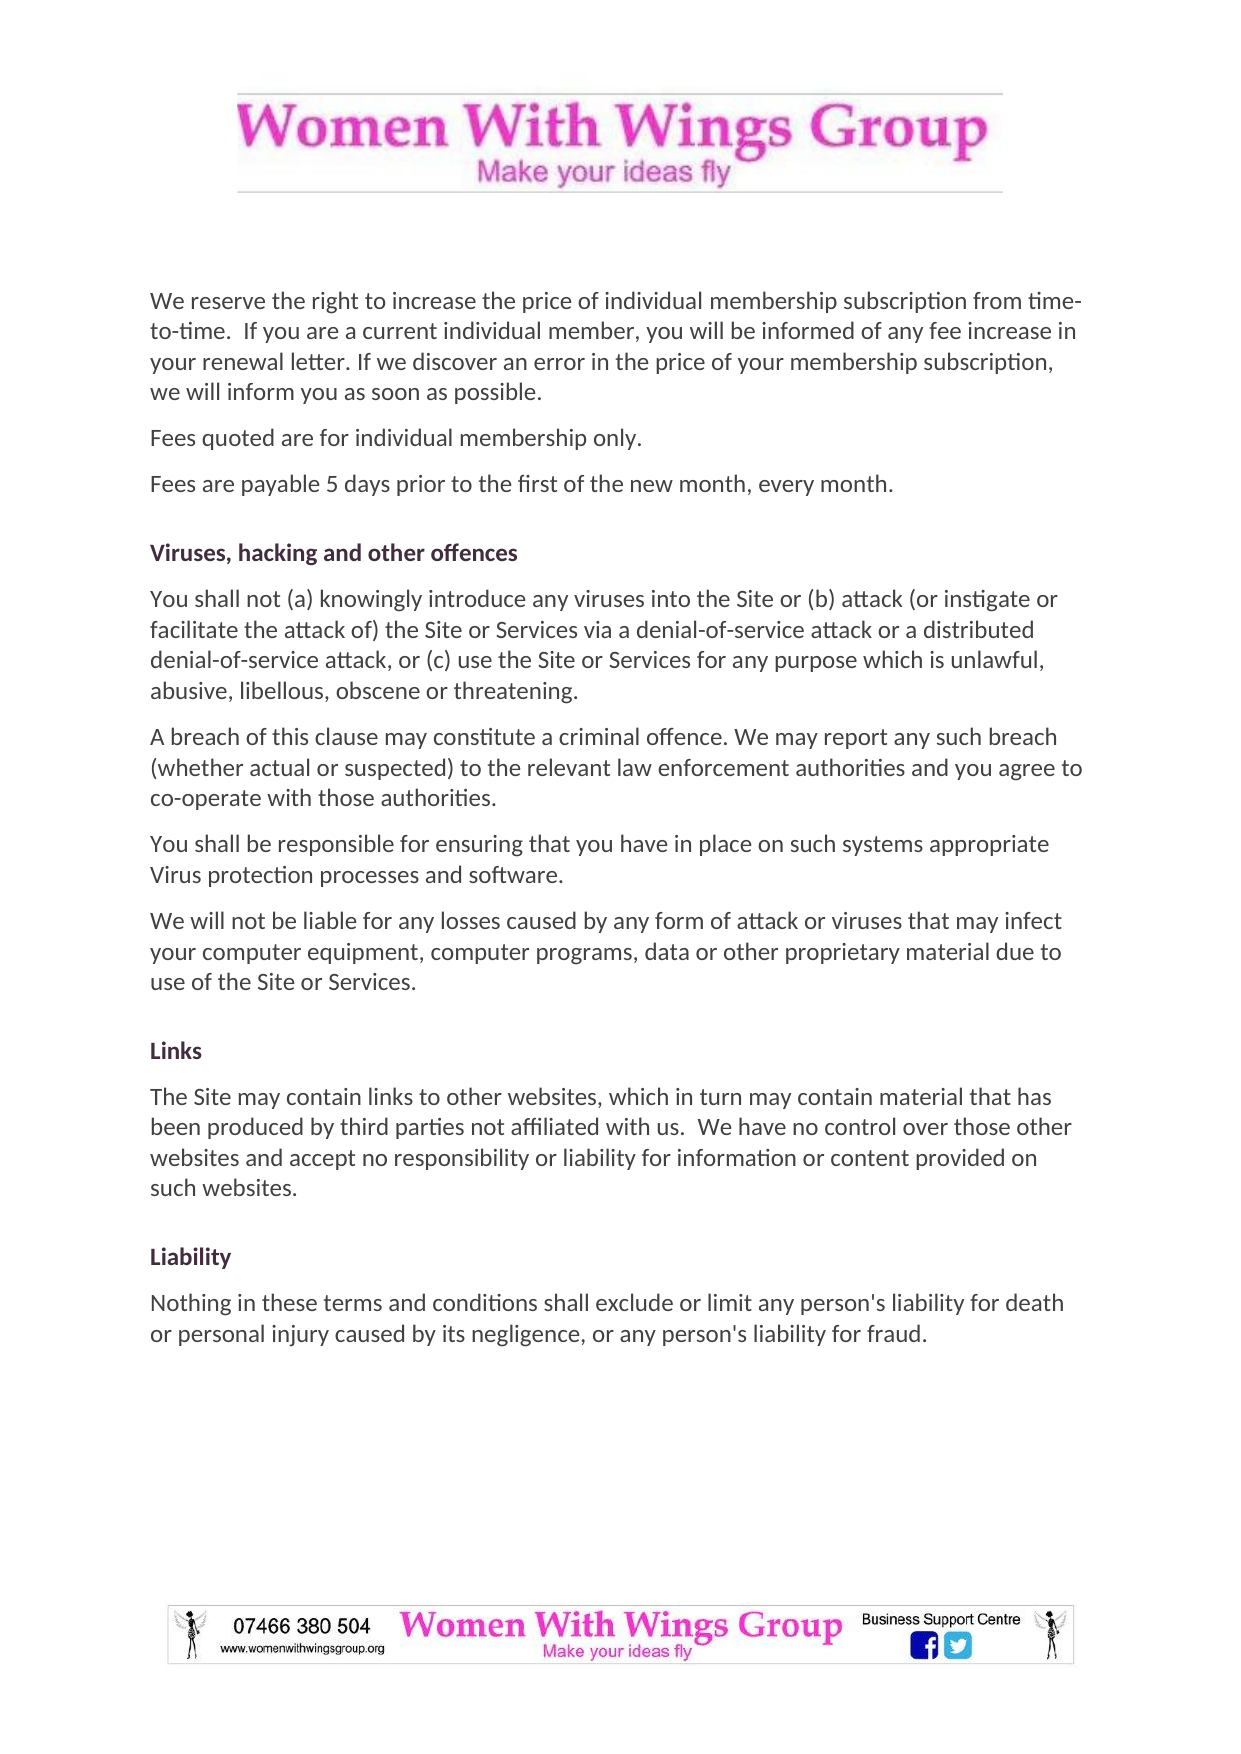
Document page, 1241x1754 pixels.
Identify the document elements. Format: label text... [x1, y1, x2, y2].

subtitle Liability [150, 1234, 1090, 1272]
text Fees are payable 5 days prior to the first of the new month, every month. [150, 469, 1090, 499]
text We will not be liable for any losses caused by any form of attack or viruses that may infect your computer equipment, computer programs, data or other proprietary material due to use of the Site or Services. [150, 905, 1090, 997]
subtitle Links [150, 1028, 1090, 1065]
text Fees quoted are for individual membership only. [150, 422, 1090, 453]
text You shall not (a) knowingly introduce any viruses into the Site or (b) attack (or instigate or facilitate the attack of) the Site or Services via a denial-of-service attack or a distributed denial-of-service attack, or (c) use the Site or Services for any purpose which is unlawful, abusive, libellous, obscene or threatening. [150, 583, 1090, 706]
subtitle Viruses, hacking and other offences [150, 530, 1090, 568]
text We reserve the right to increase the price of individual membership subscription from time-to-time. If you are a current individual member, you will be informed of any fee increase in your renewal letter. If we discover an error in the price of your membership subscription, we will inform you as soon as possible. [150, 285, 1090, 407]
text You shall be responsible for ensuring that you have in place on such systems appropriate Virus protection processes and software. [150, 828, 1090, 889]
text Nothing in these terms and conditions shall exclude or limit any person's liability for death or personal injury caused by its negligence, or any person's liability for fraud. [150, 1287, 1090, 1348]
picture [150, 1587, 1091, 1681]
picture [237, 73, 1003, 193]
text A breach of this clause may constitute a criminal offence. We may report any such breach (whether actual or suspected) to the relevant law enforcement authorities and you agree to co-operate with those authorities. [150, 721, 1090, 813]
text The Site may contain links to other websites, which in turn may contain material that has been produced by third parties not affiliated with us. We have no control over those other websites and accept no responsibility or liability for information or content provided on such websites. [150, 1081, 1090, 1203]
